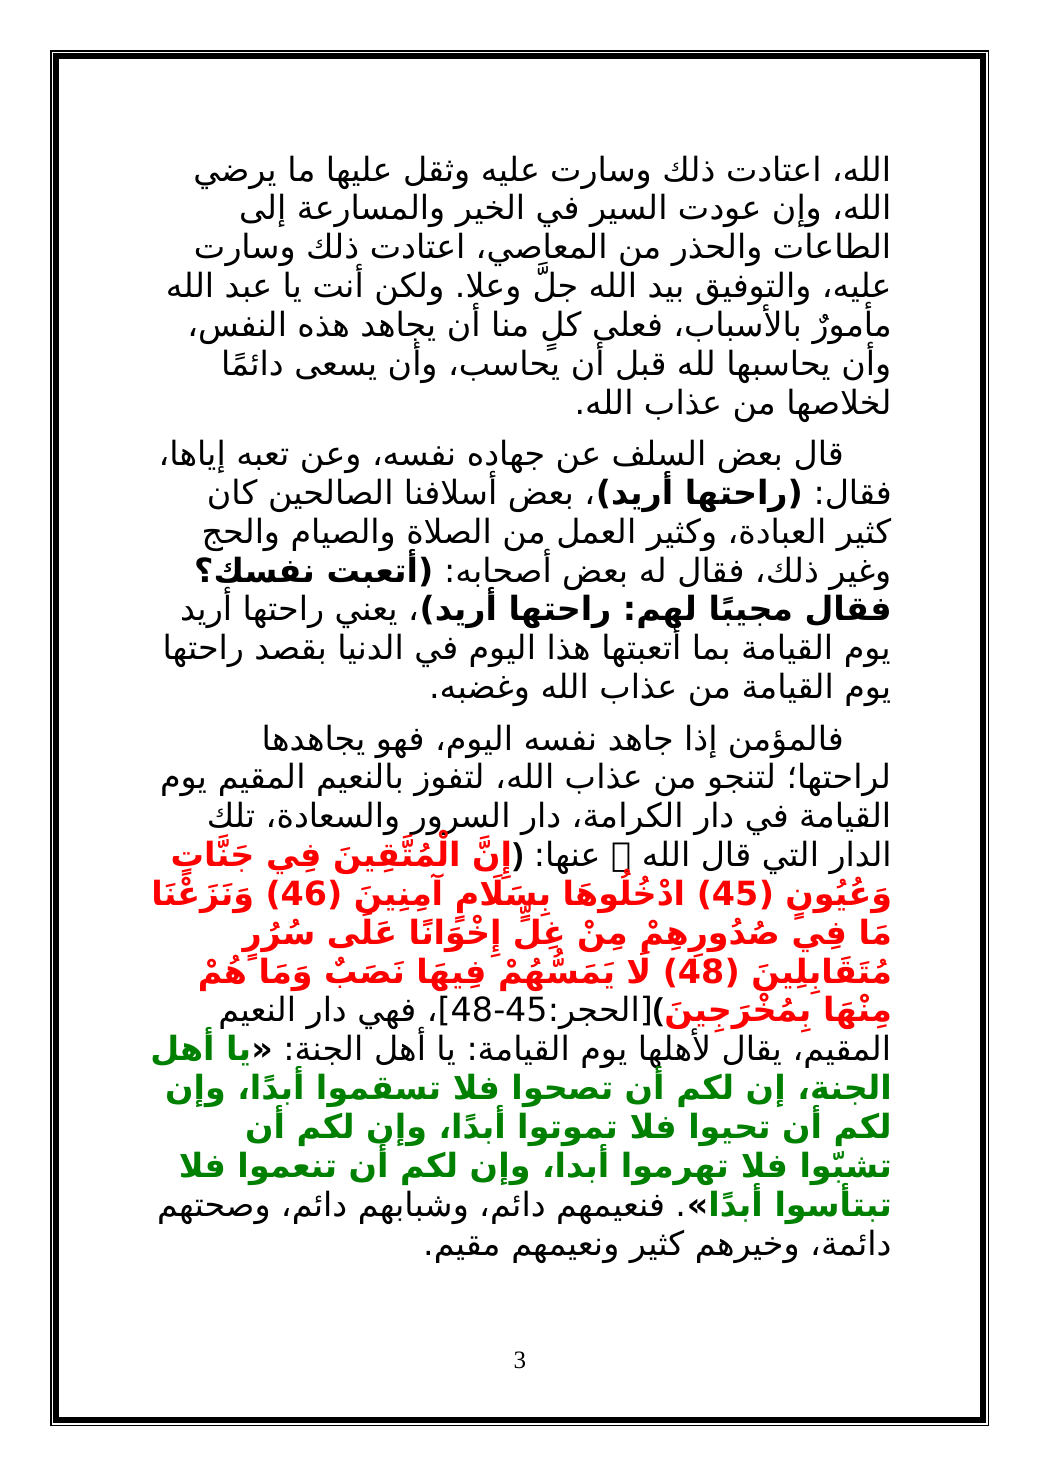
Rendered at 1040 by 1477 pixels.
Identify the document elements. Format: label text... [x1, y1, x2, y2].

text فالمؤمن إذا جاهد نفسه اليوم، فهو يجاهدها لراحتها؛ لتنجو من عذاب الله، لتفوز بالنعيم المقيم يوم القيامة في دار الكرامة، دار السرور والسعادة، تلك الدار التي قال الله عنها: ﴿إِنَّ الْمُتَّقِينَ فِي جَنَّاتٍ وَعُيُونٍ (45) ادْخُلُوهَا بِسَلَامٍ آمِنِينَ (46) وَنَزَعْنَا مَا فِي صُدُورِهِمْ مِنْ غِلٍّ إِخْوَانًا عَلَى سُرُرٍ مُتَقَابِلِينَ (48) لَا يَمَسُّهُمْ فِيهَا نَصَبٌ وَمَا هُمْ مِنْهَا بِمُخْرَجِينَ﴾[الحجر:45-48]، فهي دار النعيم المقيم، يقال لأهلها يوم القيامة: يا أهل الجنة: «يا أهل الجنة، إن لكم أن تصحوا فلا تسقموا أبدًا، وإن لكم أن تحيوا فلا تموتوا أبدًا، وإن لكم أن تشبّوا فلا تهرموا أبدا، وإن لكم أن تنعموا فلا تبتأسوا أبدًا». فنعيمهم دائم، وشبابهم دائم، وصحتهم دائمة، وخيرهم كثير ونعيمهم مقيم. [148, 719, 892, 1263]
text قال بعض السلف عن جهاده نفسه، وعن تعبه إياها، فقال: (راحتها أريد)، بعض أسلافنا الصالحين كان كثير العبادة، وكثير العمل من الصلاة والصيام والحج وغير ذلك، فقال له بعض أصحابه: (أتعبت نفسك؟ فقال مجيبًا لهم: راحتها أريد)، يعني راحتها أريد يوم القيامة بما أتعبتها هذا اليوم في الدنيا بقصد راحتها يوم القيامة من عذاب الله وغضبه. [148, 434, 892, 706]
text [148, 150, 892, 422]
